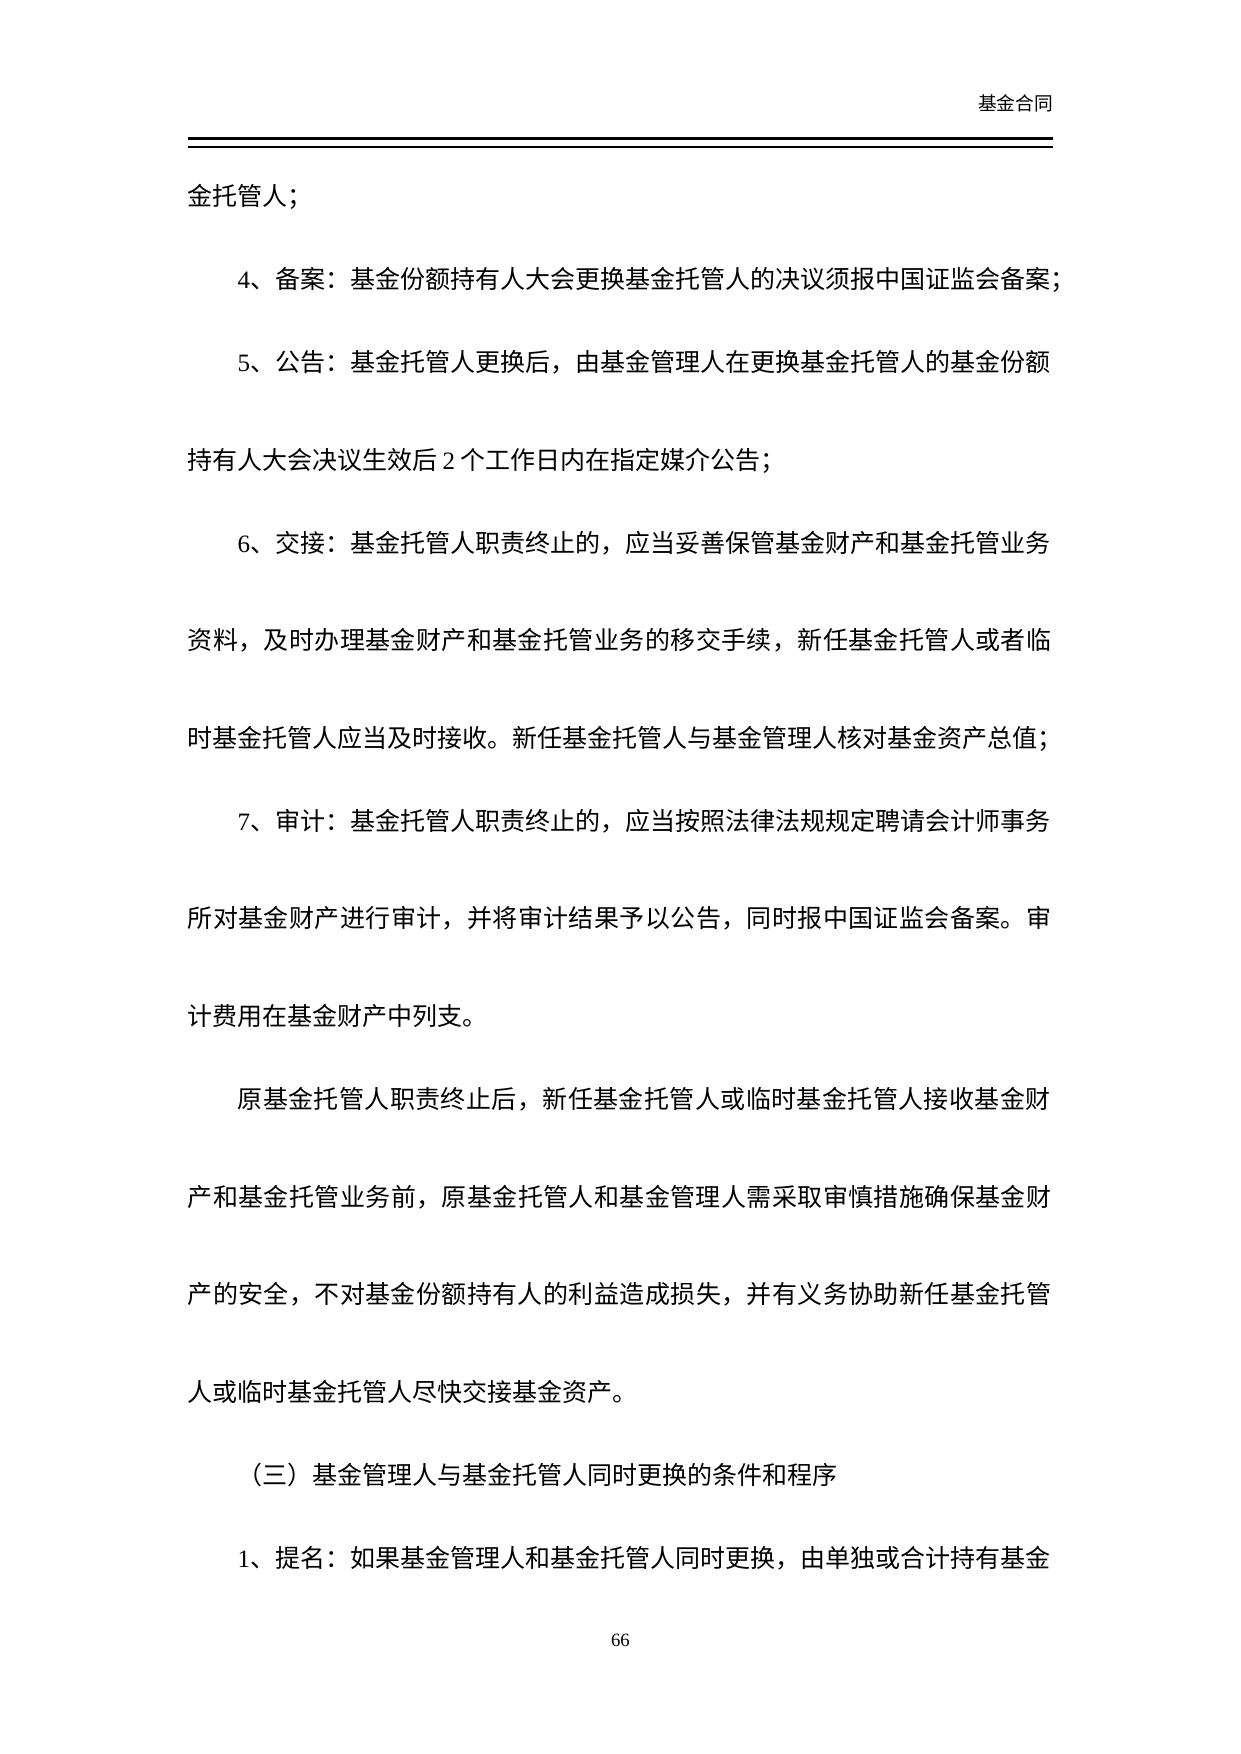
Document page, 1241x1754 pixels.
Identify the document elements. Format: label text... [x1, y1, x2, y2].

text 4、备案：基金份额持有人大会更换基金托管人的决议须报中国证监会备案； [187, 245, 1053, 310]
text 7、审计：基金托管人职责终止的，应当按照法律法规规定聘请会计师事务所对基金财产进行审计，并将审计结果予以公告，同时报中国证监会备案。审计费用在基金财产中列支。 [187, 787, 1053, 1047]
text 6、交接：基金托管人职责终止的，应当妥善保管基金财产和基金托管业务资料，及时办理基金财产和基金托管业务的移交手续，新任基金托管人或者临时基金托管人应当及时接收。新任基金托管人与基金管理人核对基金资产总值； [187, 509, 1053, 769]
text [187, 1524, 1053, 1589]
text （三）基金管理人与基金托管人同时更换的条件和程序 [187, 1441, 1053, 1506]
text 原基金托管人职责终止后，新任基金托管人或临时基金托管人接收基金财产和基金托管业务前，原基金托管人和基金管理人需采取审慎措施确保基金财产的安全，不对基金份额持有人的利益造成损失，并有义务协助新任基金托管人或临时基金托管人尽快交接基金资产。 [187, 1065, 1053, 1423]
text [187, 162, 1053, 227]
text 5、公告：基金托管人更换后，由基金管理人在更换基金托管人的基金份额持有人大会决议生效后2个工作日内在指定媒介公告； [187, 328, 1053, 491]
